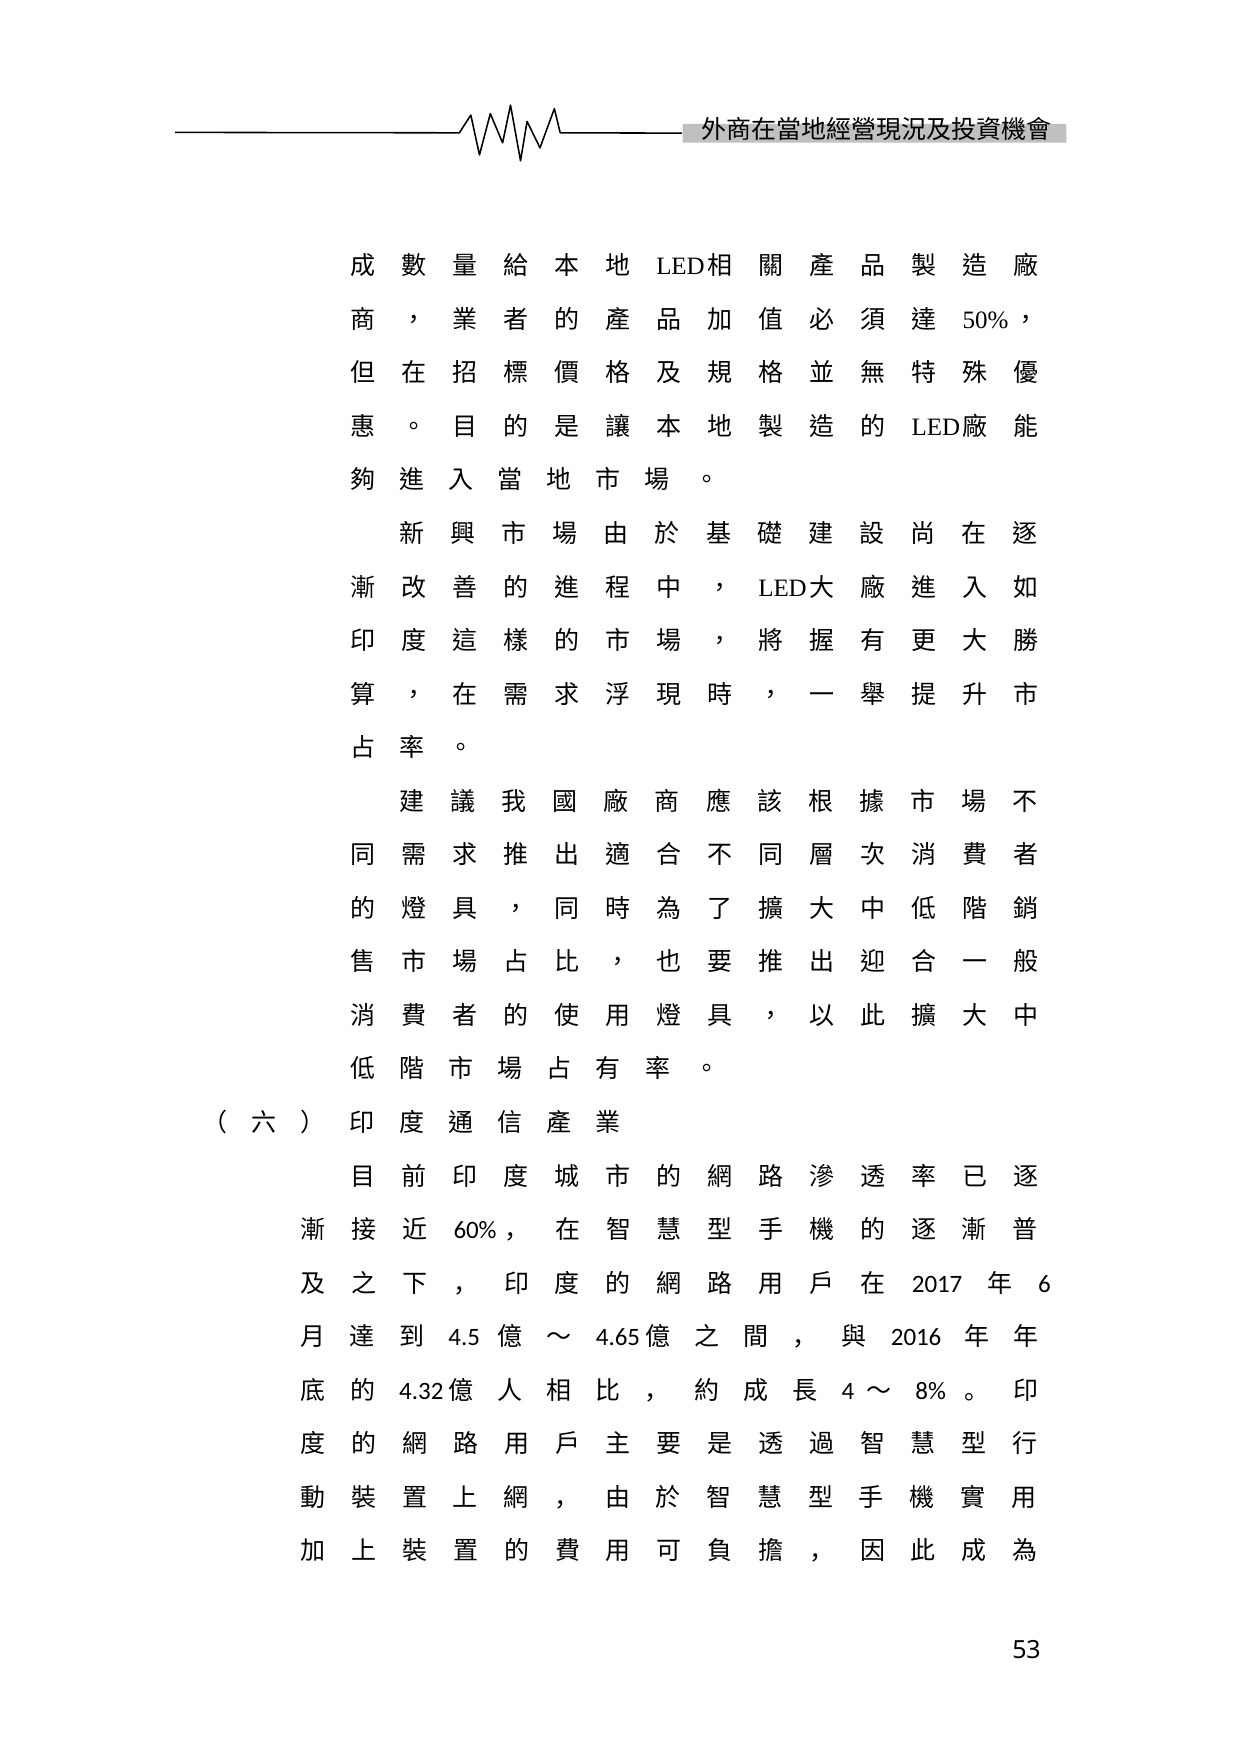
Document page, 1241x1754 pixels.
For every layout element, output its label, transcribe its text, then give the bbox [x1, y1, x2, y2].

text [325, 237, 1063, 505]
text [276, 1147, 1063, 1576]
text （六）印度通信產業 [202, 1094, 1063, 1147]
text 新興市場由於基礎建設尚在逐漸改善的進程中，LED大廠進入如印度這樣的市場，將握有更大勝算，在需求浮現時，一舉提升市占率。 [325, 505, 1063, 773]
text 建議我國廠商應該根據市場不同需求推出適合不同層次消費者的燈具，同時為了擴大中低階銷售市場占比，也要推出迎合一般消費者的使用燈具，以此擴大中低階市場占有率。 [325, 773, 1063, 1094]
